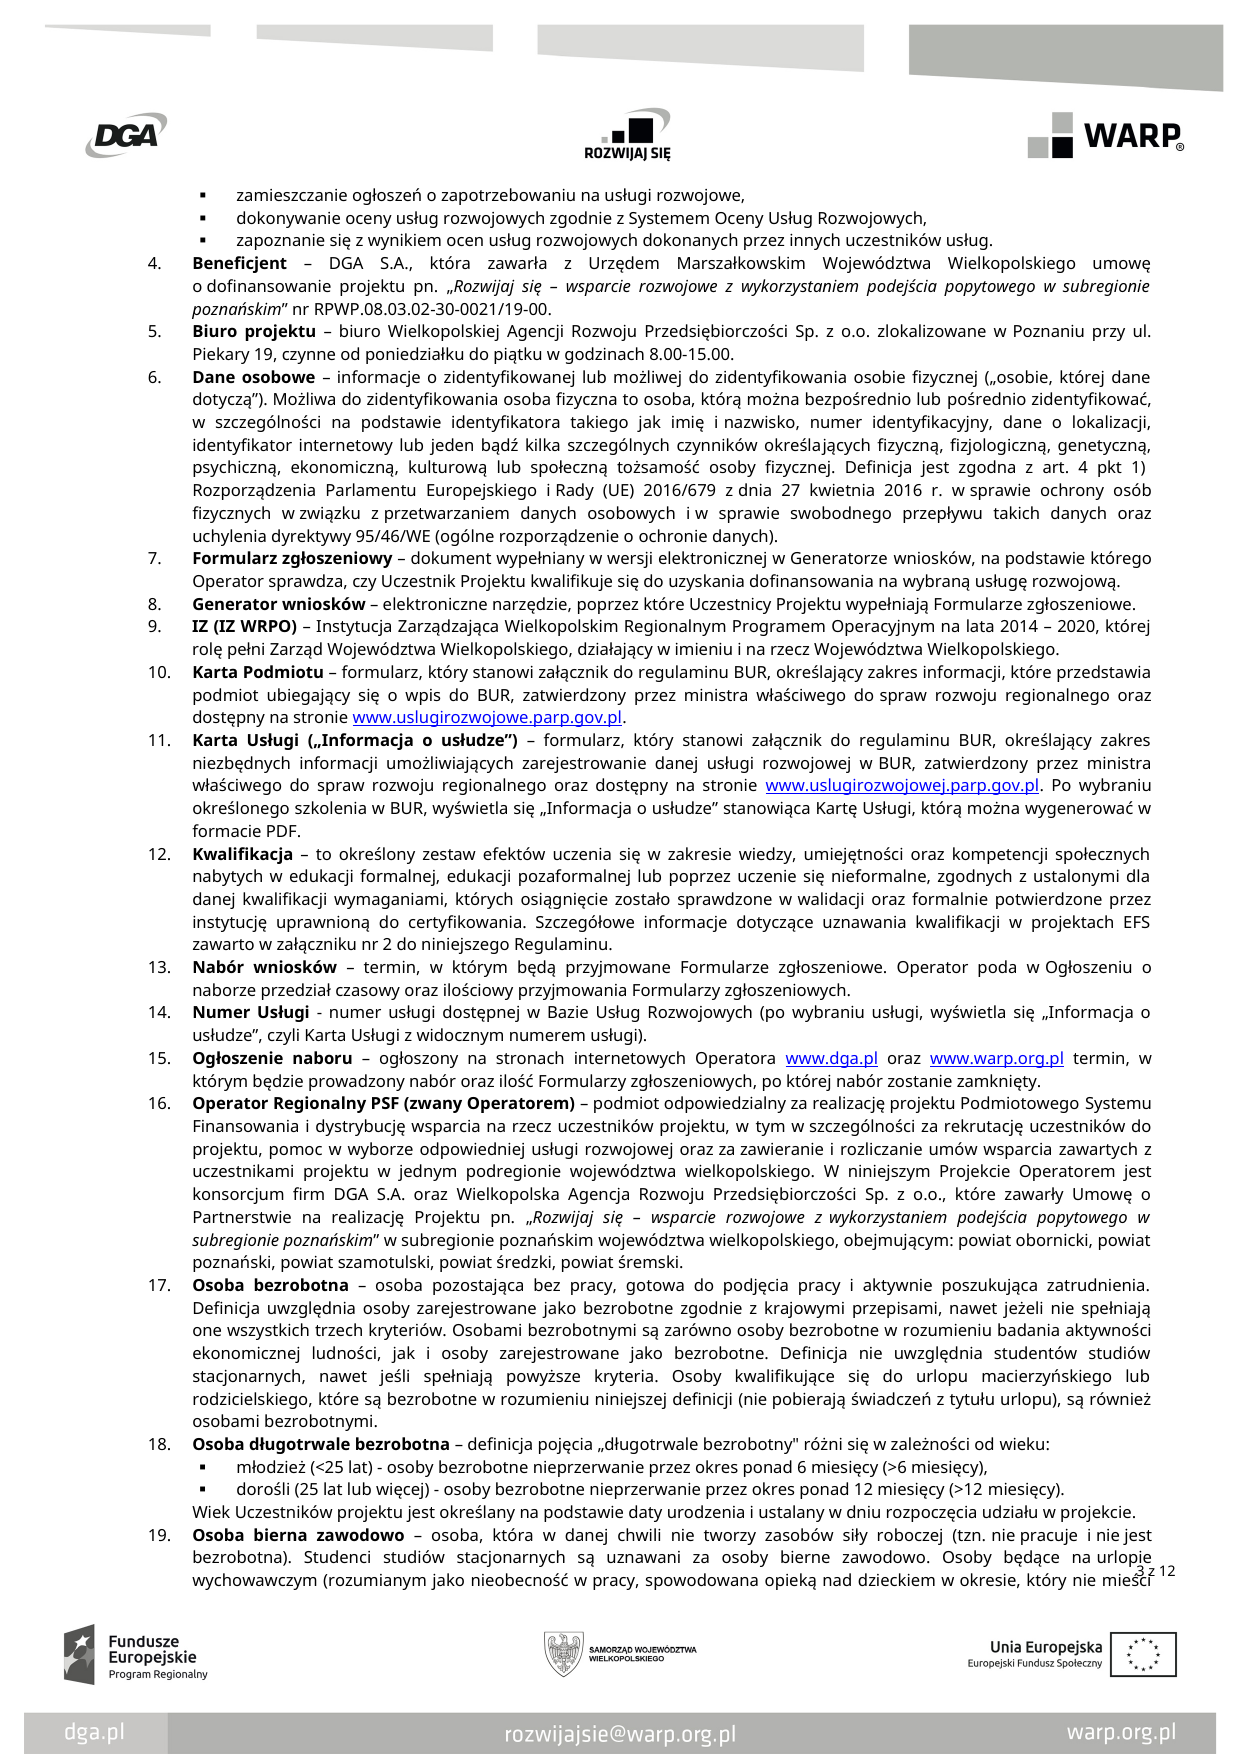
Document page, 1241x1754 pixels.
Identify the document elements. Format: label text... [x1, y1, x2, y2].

list Kwalifikacja – to określony zestaw efektów uczenia się w zakresie wiedzy, umiejętności oraz kompetencji społecznych nabytych w edukacji formalnej, edukacji pozaformalnej lub poprzez uczenie się nieformalne, zgodnych z ustalonymi dla danej kwalifikacji wymaganiami, których osiągnięcie zostało sprawdzone w walidacji oraz formalnie potwierdzone przez instytucję uprawnioną do certyfikowania. Szczegółowe informacje dotyczące uznawania kwalifikacji w projektach EFS zawarto w załączniku nr 2 do niniejszego Regulaminu. [148, 842, 1152, 956]
list Nabór wniosków – termin, w którym będą przyjmowane Formularze zgłoszeniowe. Operator poda w Ogłoszeniu o naborze przedział czasowy oraz ilościowy przyjmowania Formularzy zgłoszeniowych. [148, 956, 1152, 1001]
list Numer Usługi - numer usługi dostępnej w Bazie Usług Rozwojowych (po wybraniu usługi, wyświetla się „Informacja o usłudze”, czyli Karta Usługi z widocznym numerem usługi). [148, 1001, 1152, 1046]
picture [31, 23, 1224, 184]
list dokonywanie oceny usług rozwojowych zgodnie z Systemem Oceny Usług Rozwojowych, [199, 206, 1152, 229]
list Ogłoszenie naboru – ogłoszony na stronach internetowych Operatora www.dga.pl oraz www.warp.org.pl termin, w którym będzie prowadzony nabór oraz ilość Formularzy zgłoszeniowych, po której nabór zostanie zamknięty. [148, 1046, 1152, 1092]
text Wiek Uczestników projektu jest określany na podstawie daty urodzenia i ustalany w dniu rozpoczęcia udziału w projekcie. [192, 1501, 1152, 1523]
list zamieszczanie ogłoszeń o zapotrzebowaniu na usługi rozwojowe, [199, 148, 1152, 206]
list Formularz zgłoszeniowy – dokument wypełniany w wersji elektronicznej w Generatorze wniosków, na podstawie którego Operator sprawdza, czy Uczestnik Projektu kwalifikuje się do uzyskania dofinansowania na wybraną usługę rozwojową. [148, 547, 1152, 592]
list Osoba długotrwale bezrobotna – definicja pojęcia „długotrwale bezrobotny" różni się w zależności od wieku: [148, 1432, 1152, 1455]
picture [24, 1594, 1217, 1754]
list IZ (IZ WRPO) – Instytucja Zarządzająca Wielkopolskim Regionalnym Programem Operacyjnym na lata 2014 – 2020, której rolę pełni Zarząd Województwa Wielkopolskiego, działający w imieniu i na rzecz Województwa Wielkopolskiego. [148, 615, 1152, 660]
list Karta Podmiotu – formularz, który stanowi załącznik do regulaminu BUR, określający zakres informacji, które przedstawia podmiot ubiegający się o wpis do BUR, zatwierdzony przez ministra właściwego do spraw rozwoju regionalnego oraz dostępny na stronie www.uslugirozwojowe.parp.gov.pl. [148, 660, 1152, 728]
list Biuro projektu – biuro Wielkopolskiej Agencji Rozwoju Przedsiębiorczości Sp. z o.o. zlokalizowane w Poznaniu przy ul. Piekary 19, czynne od poniedziałku do piątku w godzinach 8.00-15.00. [148, 320, 1152, 365]
list Dane osobowe – informacje o zidentyfikowanej lub możliwej do zidentyfikowania osobie fizycznej („osobie, której dane dotyczą”). Możliwa do zidentyfikowania osoba fizyczna to osoba, którą można bezpośrednio lub pośrednio zidentyfikować, w szczególności na podstawie identyfikatora takiego jak imię i nazwisko, numer identyfikacyjny, dane o lokalizacji, identyfikator internetowy lub jeden bądź kilka szczególnych czynników określających fizyczną, fizjologiczną, genetyczną, psychiczną, ekonomiczną, kulturową lub społeczną tożsamość osoby fizycznej. Definicja jest zgodna z art. 4 pkt 1) Rozporządzenia Parlamentu Europejskiego i Rady (UE) 2016/679 z dnia 27 kwietnia 2016 r. w sprawie ochrony osób fizycznych w związku z przetwarzaniem danych osobowych i w sprawie swobodnego przepływu takich danych oraz uchylenia dyrektywy 95/46/WE (ogólne rozporządzenie o ochronie danych). [148, 365, 1152, 547]
list Generator wniosków – elektroniczne narzędzie, poprzez które Uczestnicy Projektu wypełniają Formularze zgłoszeniowe. [148, 592, 1152, 615]
list dorośli (25 lat lub więcej) - osoby bezrobotne nieprzerwanie przez okres ponad 12 miesięcy (>12 miesięcy). [199, 1478, 1152, 1501]
list Karta Usługi („Informacja o usłudze”) – formularz, który stanowi załącznik do regulaminu BUR, określający zakres niezbędnych informacji umożliwiających zarejestrowanie danej usługi rozwojowej w BUR, zatwierdzony przez ministra właściwego do spraw rozwoju regionalnego oraz dostępny na stronie www.uslugirozwojowej.parp.gov.pl. Po wybraniu określonego szkolenia w BUR, wyświetla się „Informacja o usłudze” stanowiąca Kartę Usługi, którą można wygenerować w formacie PDF. [148, 728, 1152, 842]
list Osoba bezrobotna – osoba pozostająca bez pracy, gotowa do podjęcia pracy i aktywnie poszukująca zatrudnienia. Definicja uwzględnia osoby zarejestrowane jako bezrobotne zgodnie z krajowymi przepisami, nawet jeżeli nie spełniają one wszystkich trzech kryteriów. Osobami bezrobotnymi są zarówno osoby bezrobotne w rozumieniu badania aktywności ekonomicznej ludności, jak i osoby zarejestrowane jako bezrobotne. Definicja nie uwzględnia studentów studiów stacjonarnych, nawet jeśli spełniają powyższe kryteria. Osoby kwalifikujące się do urlopu macierzyńskiego lub rodzicielskiego, które są bezrobotne w rozumieniu niniejszej definicji (nie pobierają świadczeń z tytułu urlopu), są również osobami bezrobotnymi. [148, 1273, 1152, 1432]
list zapoznanie się z wynikiem ocen usług rozwojowych dokonanych przez innych uczestników usług. [199, 229, 1152, 252]
list Operator Regionalny PSF (zwany Operatorem) – podmiot odpowiedzialny za realizację projektu Podmiotowego Systemu Finansowania i dystrybucję wsparcia na rzecz uczestników projektu, w tym w szczególności za rekrutację uczestników do projektu, pomoc w wyborze odpowiedniej usługi rozwojowej oraz za zawieranie i rozliczanie umów wsparcia zawartych z uczestnikami projektu w jednym podregionie województwa wielkopolskiego. W niniejszym Projekcie Operatorem jest konsorcjum firm DGA S.A. oraz Wielkopolska Agencja Rozwoju Przedsiębiorczości Sp. z o.o., które zawarły Umowę o Partnerstwie na realizację Projektu pn. „Rozwijaj się – wsparcie rozwojowe z wykorzystaniem podejścia popytowego w subregionie poznańskim” w subregionie poznańskim województwa wielkopolskiego, obejmującym: powiat obornicki, powiat poznański, powiat szamotulski, powiat średzki, powiat śremski. [148, 1092, 1152, 1273]
list młodzież (<25 lat) - osoby bezrobotne nieprzerwanie przez okres ponad 6 miesięcy (>6 miesięcy), [199, 1455, 1152, 1478]
list Beneficjent – DGA S.A., która zawarła z Urzędem Marszałkowskim Województwa Wielkopolskiego umowę o dofinansowanie projektu pn. „Rozwijaj się – wsparcie rozwojowe z wykorzystaniem podejścia popytowego w subregionie poznańskim” nr RPWP.08.03.02-30-0021/19-00. [148, 252, 1152, 320]
